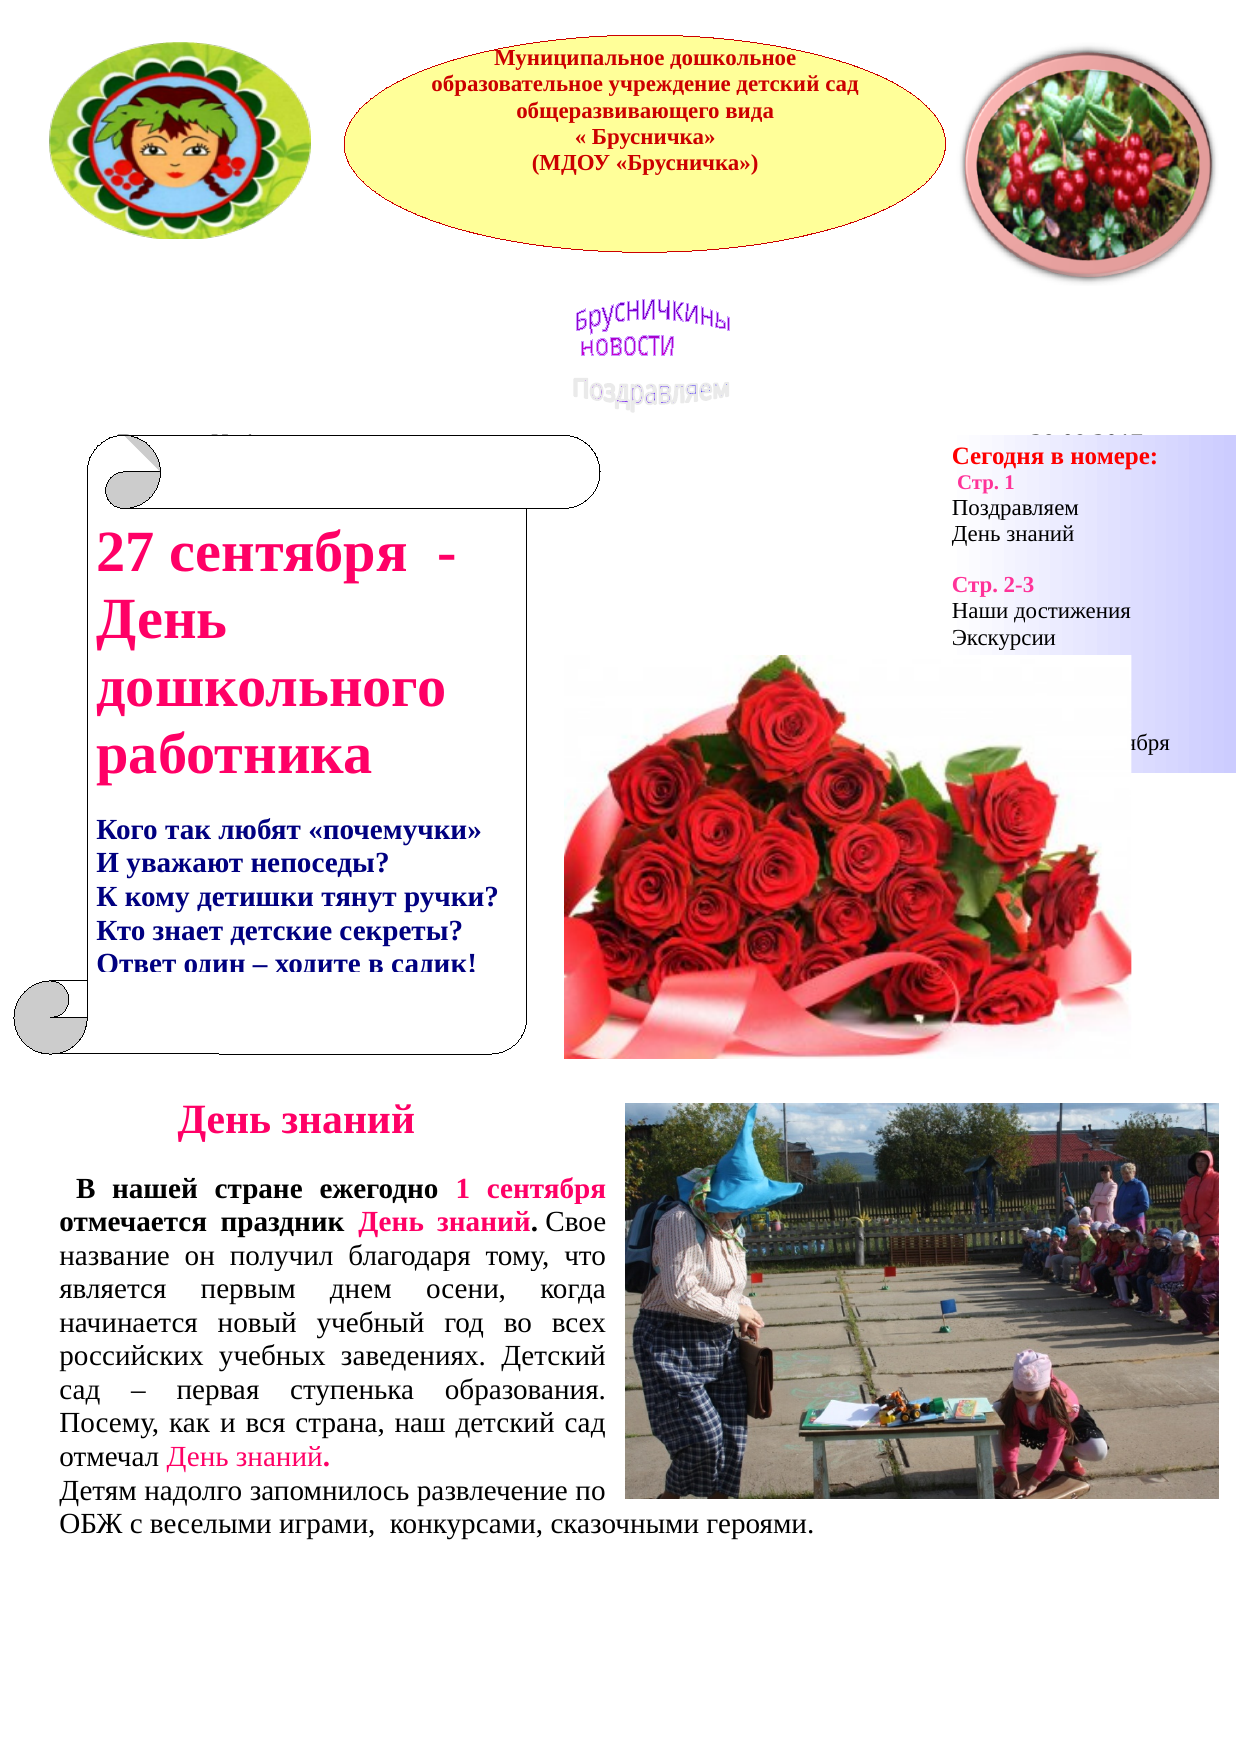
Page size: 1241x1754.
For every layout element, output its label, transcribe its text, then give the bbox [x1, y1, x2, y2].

picture [48, 42, 311, 239]
picture [956, 42, 1219, 286]
picture [564, 655, 1132, 1059]
text День знаний [177, 1095, 1152, 1143]
picture [625, 1103, 1219, 1497]
text В нашей стране ежегодно 1 сентября отмечается праздник День знаний. Свое название он получил благодаря тому, что является первым днем осени, когда начинается новый учебный год во всех российских учебных заведениях. Детский сад – первая ступенька образования. Посему, как и вся страна, наш детский сад отмечал День знаний. [59, 1171, 625, 1473]
text Детям надолго запомнилось развлечение по ОБЖ с веселыми играми, конкурсами, сказочными героями. [59, 1473, 1152, 1540]
